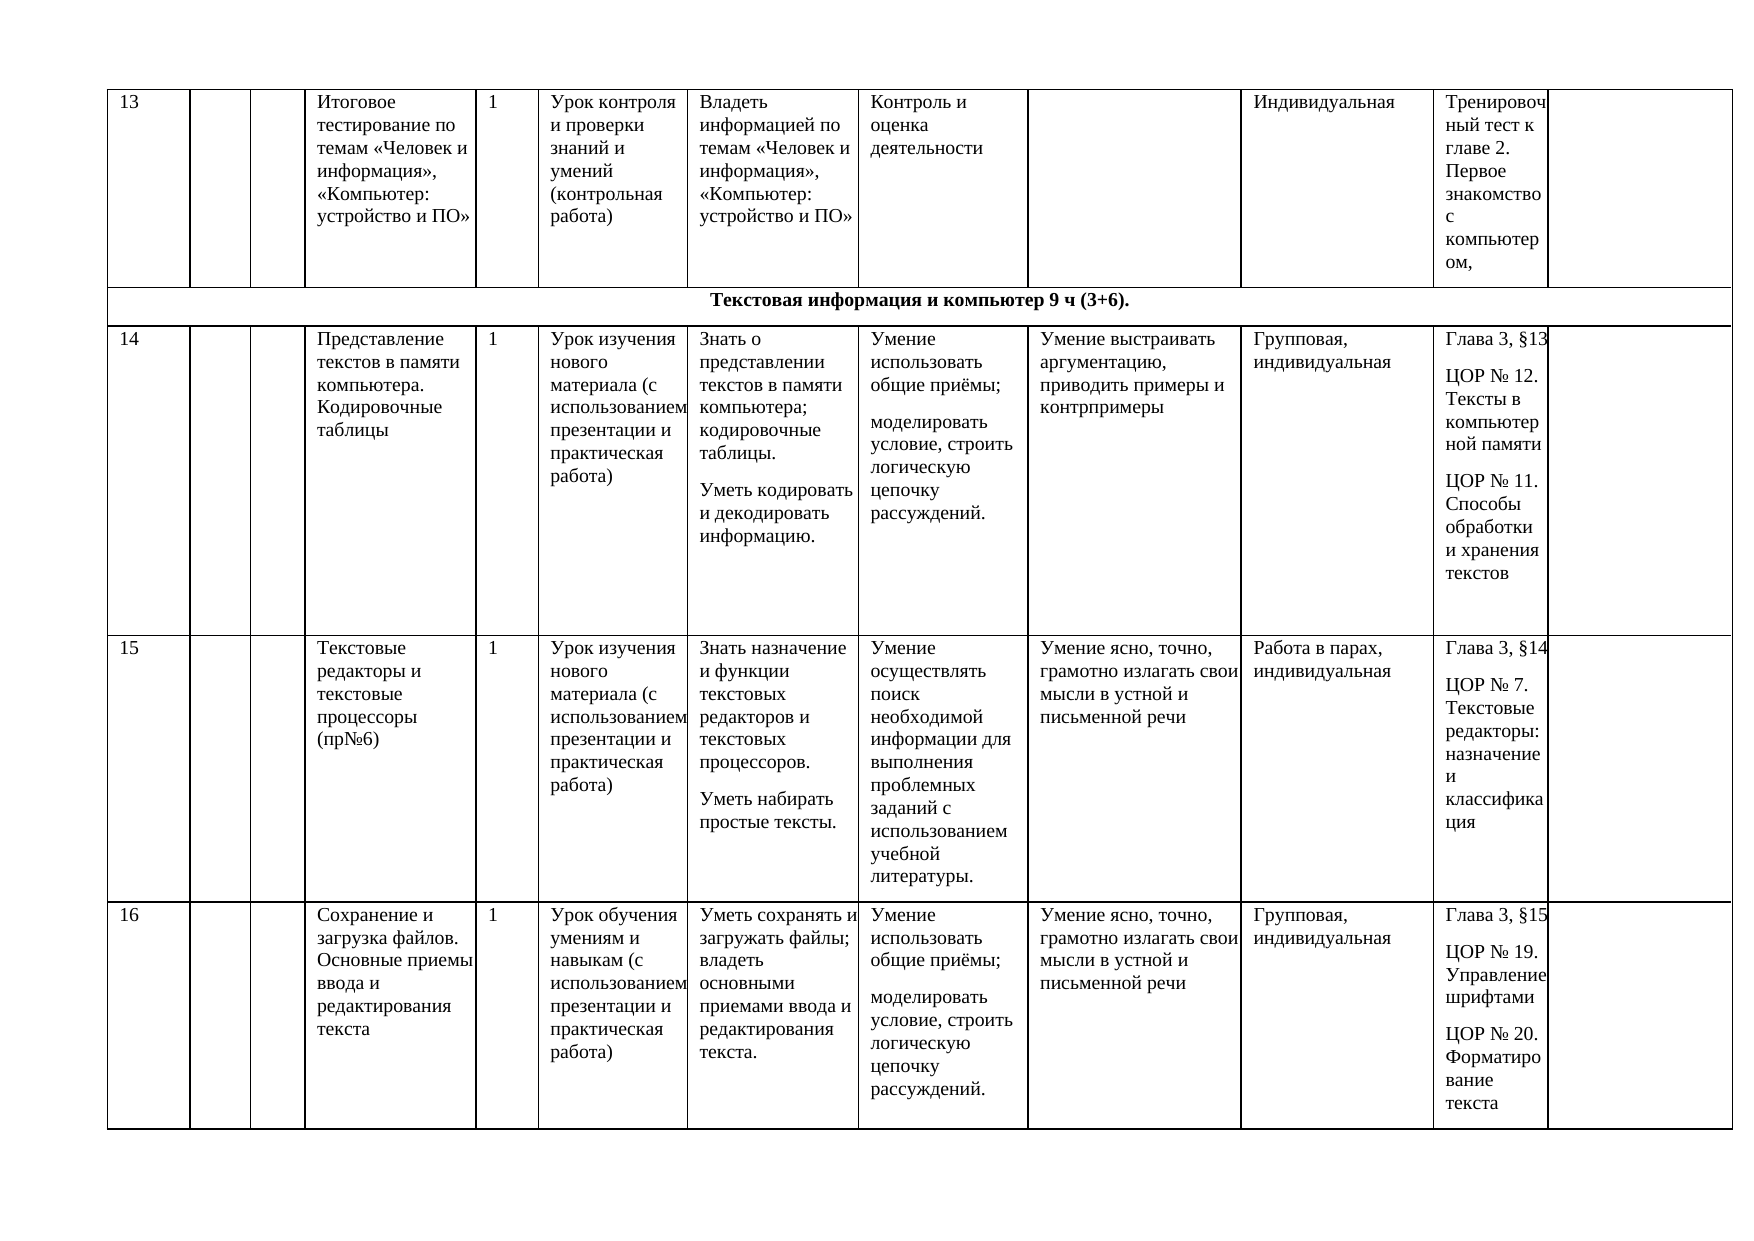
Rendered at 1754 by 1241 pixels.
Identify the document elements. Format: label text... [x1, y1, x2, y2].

table_cell [191, 903, 250, 1128]
table_cell [191, 327, 250, 634]
table_cell Работа в парах, индивидуальная [1242, 636, 1433, 901]
table_cell Тренировочный тест к главе 2. Первое знакомство с компьютером, [1434, 90, 1547, 287]
table_cell [251, 90, 304, 287]
table_cell [251, 636, 304, 901]
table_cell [859, 903, 1027, 1128]
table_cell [306, 903, 475, 1128]
table_cell Контроль и оценка деятельности [859, 90, 1027, 287]
table_cell 14 [108, 327, 189, 634]
table_cell [1549, 901, 1732, 1128]
table_cell Представление текстов в памяти компьютера. Кодировочные таблицы [306, 327, 475, 634]
table_cell Глава 3, §14 ЦОР № 7. Текстовые редакторы: назначение и классификация [1434, 636, 1547, 901]
table_cell Умение осуществлять поиск необходимой информации для выполнения проблемных заданий с использованием учебной литературы. [859, 636, 1027, 901]
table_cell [1242, 903, 1433, 1128]
table_cell Урок изучения нового материала (с использованием презентации и практическая работа) [539, 636, 687, 901]
table_cell Текстовые редакторы и текстовые процессоры (пр№6) [306, 636, 475, 901]
table_cell Знать назначение и функции текстовых редакторов и текстовых процессоров. Уметь набирать простые тексты. [688, 636, 858, 901]
table_cell Умение использовать общие приёмы; моделировать условие, строить логическую цепочку рассуждений. [859, 327, 1027, 634]
table_cell 16 [108, 903, 189, 1128]
table_cell Умение ясно, точно, грамотно излагать свои мысли в устной и письменной речи [1029, 636, 1240, 901]
table_cell 1 [477, 636, 538, 901]
table_cell [1029, 90, 1240, 287]
table_cell [1549, 635, 1732, 901]
table_cell Индивидуальная [1242, 90, 1433, 287]
table_cell 13 [108, 90, 189, 287]
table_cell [688, 903, 858, 1128]
table_cell [191, 636, 250, 901]
table_cell 1 [477, 90, 538, 287]
table_cell [251, 327, 304, 634]
table_cell Владеть информацией по темам «Человек и информация», «Компьютер: устройство и ПО» [688, 90, 858, 287]
table_cell Умение выстраивать аргументацию, приводить примеры и контрпримеры [1029, 327, 1240, 634]
table_cell Глава 3, §13 ЦОР № 12. Тексты в компьютерной памяти ЦОР № 11. Способы обработки и хранения текстов [1434, 327, 1547, 634]
table_cell [251, 903, 304, 1128]
table_cell Урок контроля и проверки знаний и умений (контрольная работа) [539, 90, 687, 287]
table_cell [1549, 325, 1732, 634]
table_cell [539, 903, 687, 1128]
table_cell Групповая, индивидуальная [1242, 327, 1433, 634]
table_cell Знать о представлении текстов в памяти компьютера; кодировочные таблицы. Уметь кодировать и декодировать информацию. [688, 327, 858, 634]
table_cell 15 [108, 636, 189, 901]
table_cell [1434, 903, 1547, 1128]
table_cell Текстовая информация и компьютер 9 ч (3+6). [108, 287, 1732, 325]
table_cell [1029, 903, 1240, 1128]
table_cell 1 [477, 903, 538, 1128]
table_cell 1 [477, 327, 538, 634]
table_cell [1549, 90, 1732, 287]
table_cell Урок изучения нового материала (с использованием презентации и практическая работа) [539, 327, 687, 634]
table_cell Итоговое тестирование по темам «Человек и информация», «Компьютер: устройство и ПО» [306, 90, 475, 287]
table_cell [191, 90, 250, 287]
